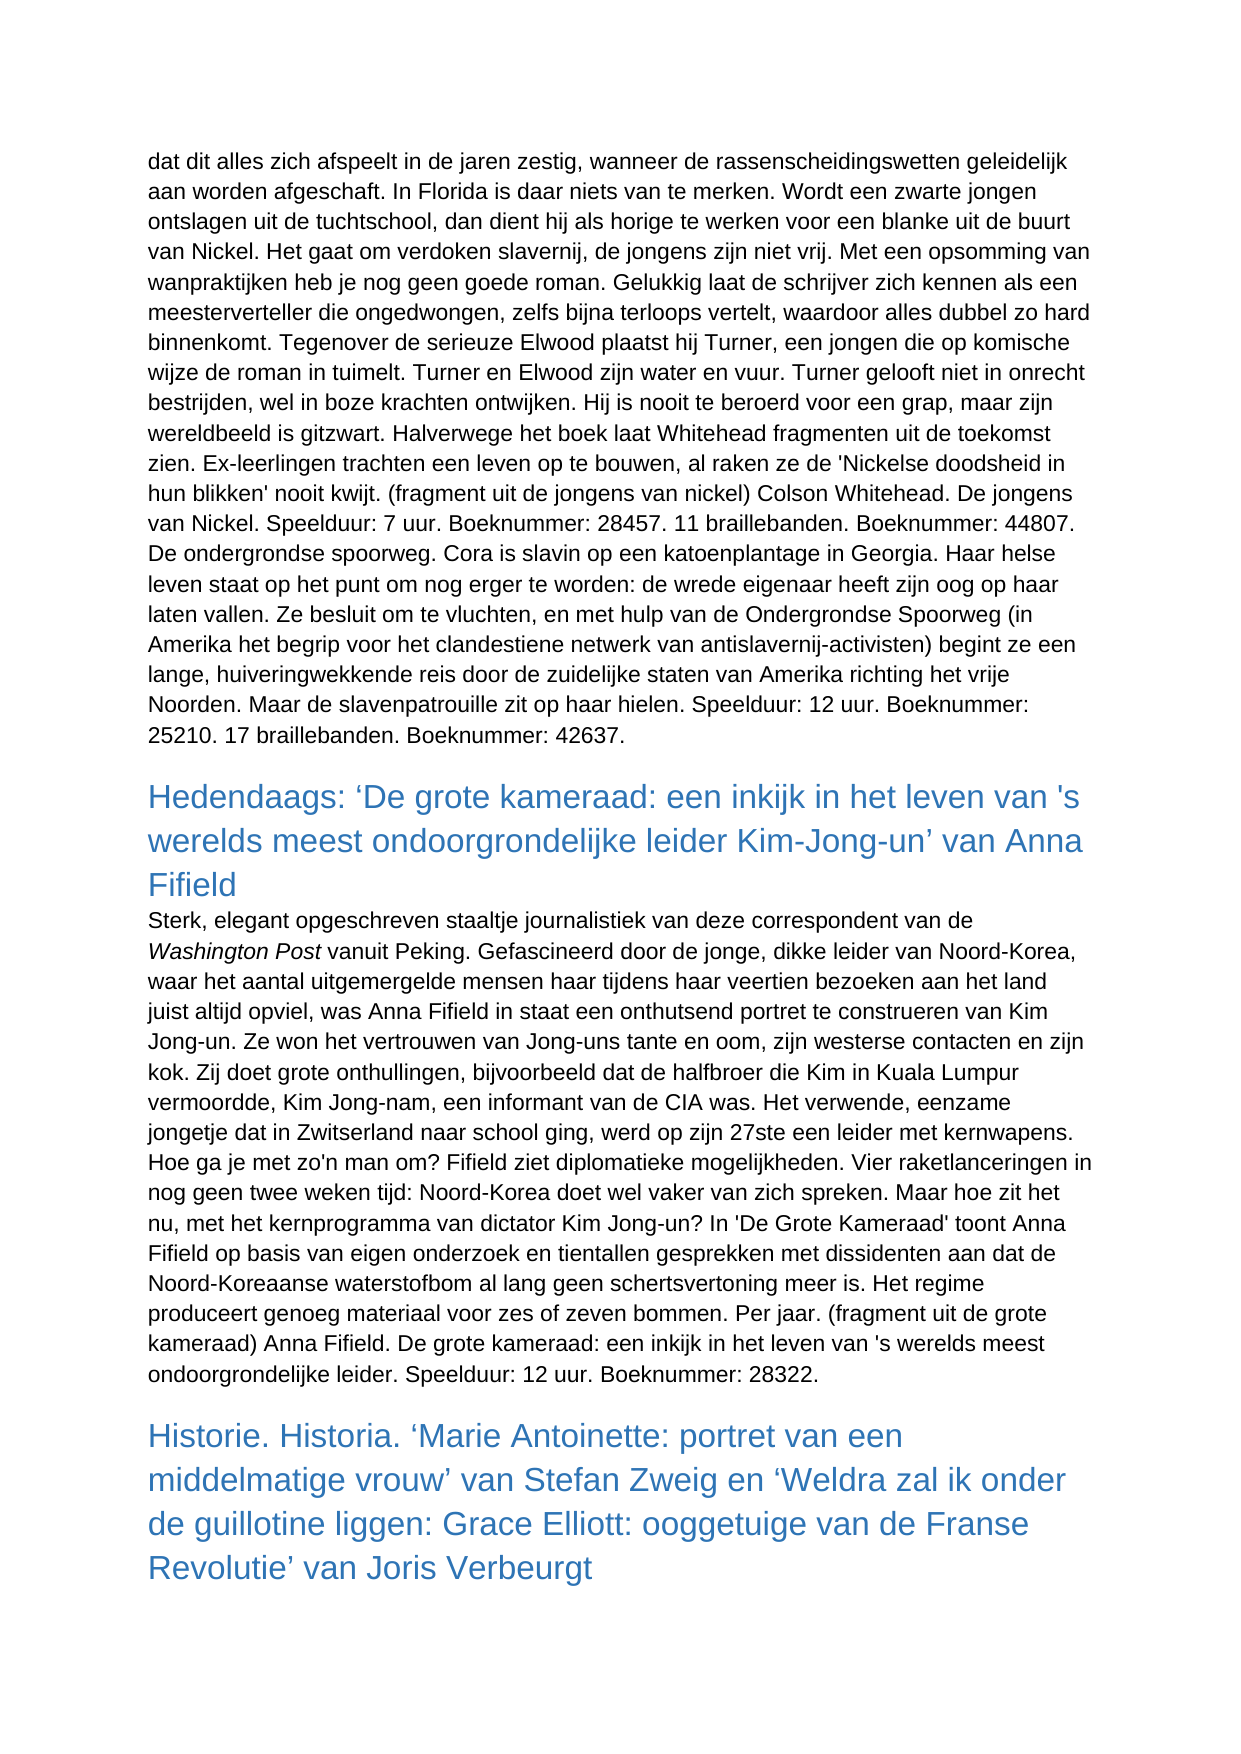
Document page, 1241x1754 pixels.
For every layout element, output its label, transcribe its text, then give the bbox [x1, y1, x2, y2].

subtitle Historie. Historia. ‘Marie Antoinette: portret van een middelmatige vrouw’ van Stefan Zweig en ‘Weldra zal ik onder de guillotine liggen: Grace Elliott: ooggetuige van de Franse Revolutie’ van Joris Verbeurgt [148, 1416, 1093, 1587]
subtitle Hedendaags: ‘De grote kameraad: een inkijk in het leven van 's werelds meest ondoorgrondelijke leider Kim-Jong-un’ van Anna Fifield Sterk, elegant opgeschreven staaltje journalistiek van deze correspondent van de Washington Post vanuit Peking. Gefascineerd door de jonge, dikke leider van Noord-Korea, waar het aantal uitgemergelde mensen haar tijdens haar veertien bezoeken aan het land juist altijd opviel, was Anna Fifield in staat een onthutsend portret te construeren van Kim Jong-un. Ze won het vertrouwen van Jong-uns tante en oom, zijn westerse contacten en zijn kok. Zij doet grote onthullingen, bijvoorbeeld dat de halfbroer die Kim in Kuala Lumpur vermoordde, Kim Jong-nam, een informant van de CIA was. Het verwende, eenzame jongetje dat in Zwitserland naar school ging, werd op zijn 27ste een leider met kernwapens. Hoe ga je met zo'n man om? Fifield ziet diplomatieke mogelijkheden. Vier raketlanceringen in nog geen twee weken tijd: Noord-Korea doet wel vaker van zich spreken. Maar hoe zit het nu, met het kernprogramma van dictator Kim Jong-un? In 'De Grote Kameraad' toont Anna Fifield op basis van eigen onderzoek en tientallen gesprekken met dissidenten aan dat de Noord-Koreaanse waterstofbom al lang geen schertsvertoning meer is. Het regime produceert genoeg materiaal voor zes of zeven bommen. Per jaar. (fragment uit de grote kameraad) Anna Fifield. De grote kameraad: een inkijk in het leven van 's werelds meest ondoorgrondelijke leider. Speelduur: 12 uur. Boeknummer: 28322. [148, 777, 1093, 1387]
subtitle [148, 148, 1093, 748]
